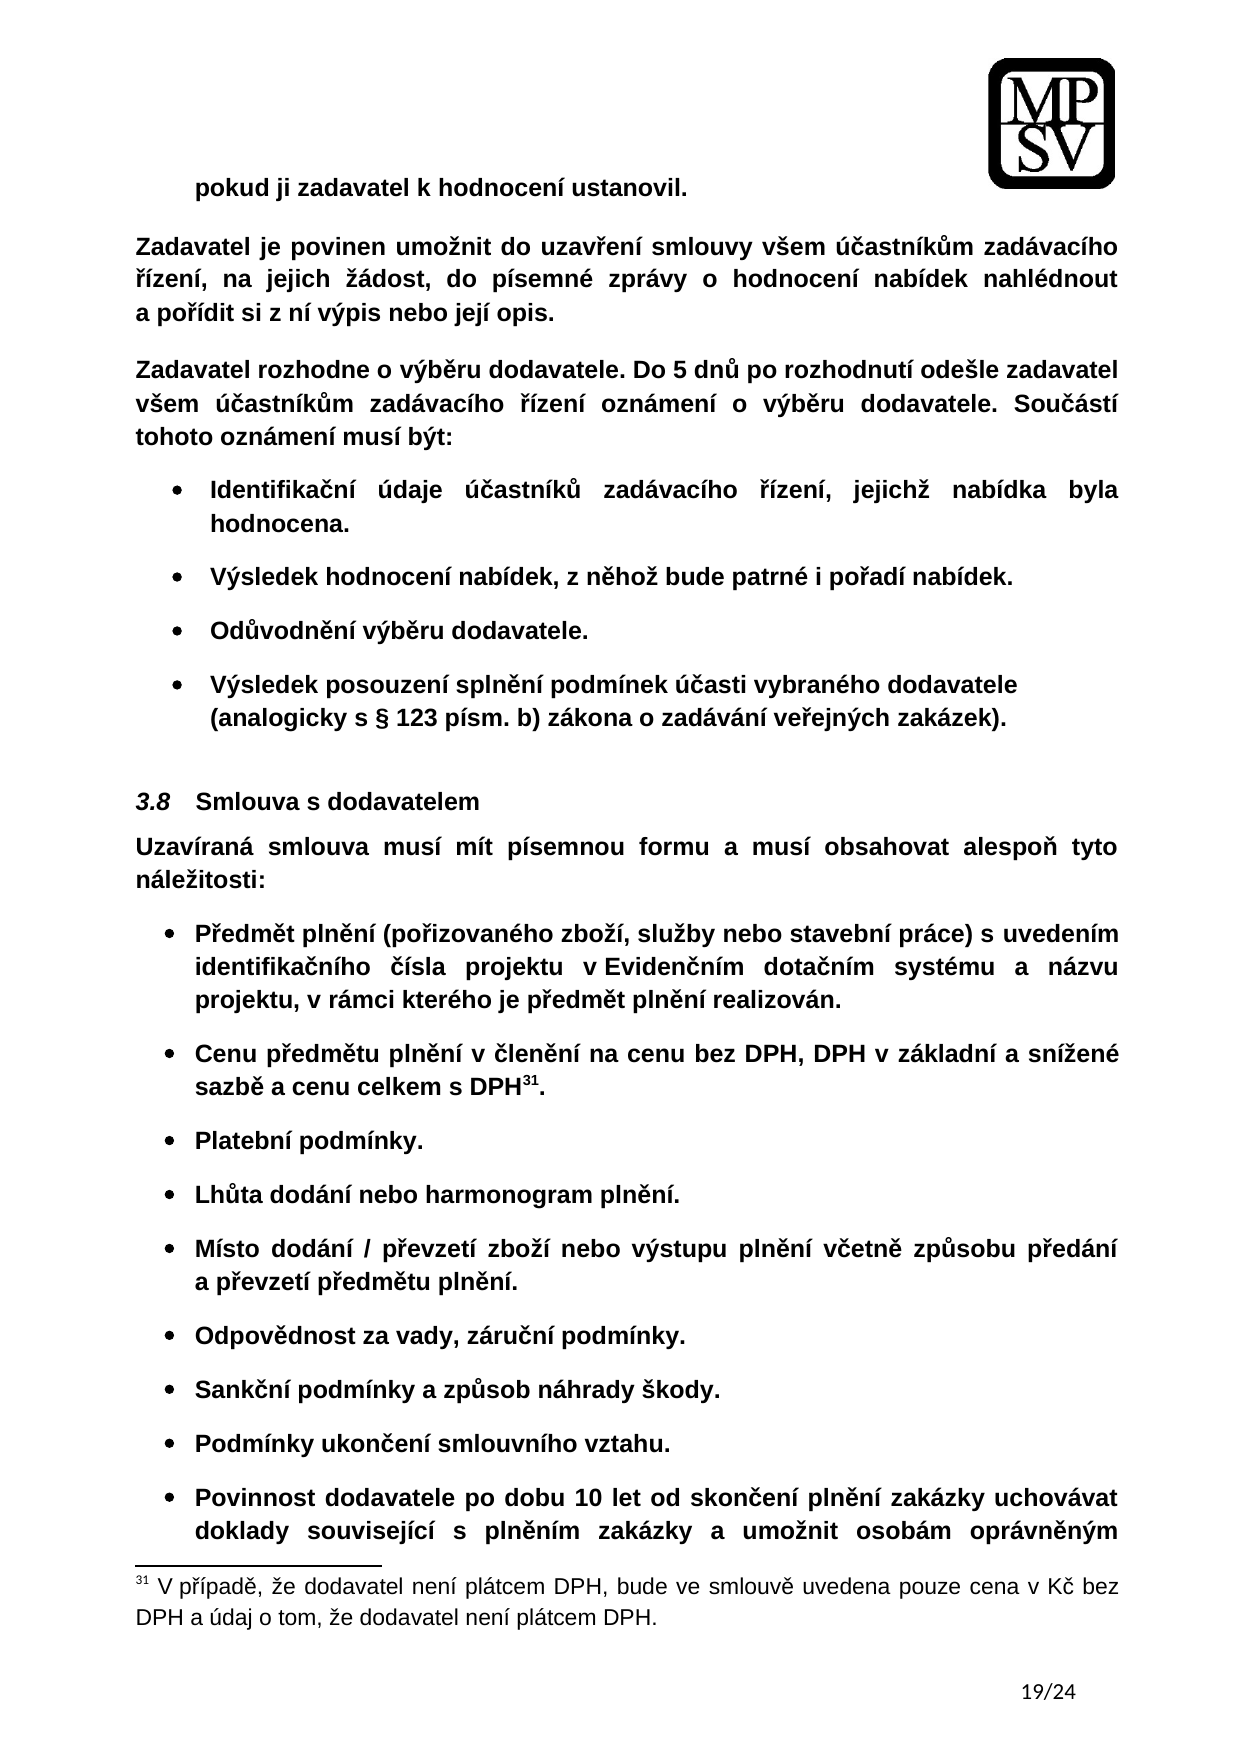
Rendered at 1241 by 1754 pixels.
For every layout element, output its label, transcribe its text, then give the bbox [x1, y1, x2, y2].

list Výsledek hodnocení nabídek, z něhož bude patrné i pořadí nabídek. [173, 562, 1119, 591]
list Identifikační údaje účastníků zadávacího řízení, jejichž nabídka byla hodnocena. [173, 475, 1119, 537]
list Podmínky ukončení smlouvního vztahu. [165, 1429, 1119, 1457]
text Uzavíraná smlouva musí mít písemnou formu a musí obsahovat alespoň tyto náležitosti: [135, 832, 1119, 894]
subtitle Smlouva s dodavatelem [135, 786, 1119, 815]
list Odůvodnění výběru dodavatele. [173, 616, 1119, 645]
picture [988, 58, 1115, 173]
list Předmět plnění (pořizovaného zboží, služby nebo stavební práce) s uvedením identifikačního čísla projektu v Evidenčním dotačním systému a názvu projektu, v rámci kterého je předmět plnění realizován. [165, 919, 1119, 1014]
list Výsledek posouzení splnění podmínek účasti vybraného dodavatele (analogicky s § 123 písm. b) zákona o zadávání veřejných zakázek). [173, 670, 1119, 732]
list Lhůta dodání nebo harmonogram plnění. [165, 1180, 1119, 1209]
list Sankční podmínky a způsob náhrady škody. [165, 1375, 1119, 1403]
list Cenu předmětu plnění v členění na cenu bez DPH, DPH v základní a snížené sazbě a cenu celkem s DPH. [165, 1039, 1119, 1101]
text Zadavatel rozhodne o výběru dodavatele. Do 5 dnů po rozhodnutí odešle zadavatel všem účastníkům zadávacího řízení oznámení o výběru dodavatele. Součástí tohoto oznámení musí být: [135, 356, 1119, 450]
list Odpovědnost za vady, záruční podmínky. [165, 1321, 1119, 1349]
text Zadavatel je povinen umožnit do uzavření smlouvy všem účastníkům zadávacího řízení, na jejich žádost, do písemné zprávy o hodnocení nabídek nahlédnout a pořídit si z ní výpis nebo její opis. [135, 231, 1119, 326]
list Podpisy osobkteré se podílely na hodnocení nabídek, vč. členů komise, pokud ji zadavatel k hodnocení ustanovil. [165, 173, 1119, 202]
list Platební podmínky. [165, 1126, 1119, 1155]
list Místo dodání / převzetí zboží nebo výstupu plnění včetně způsobu předání a převzetí předmětu plnění. [165, 1234, 1119, 1296]
